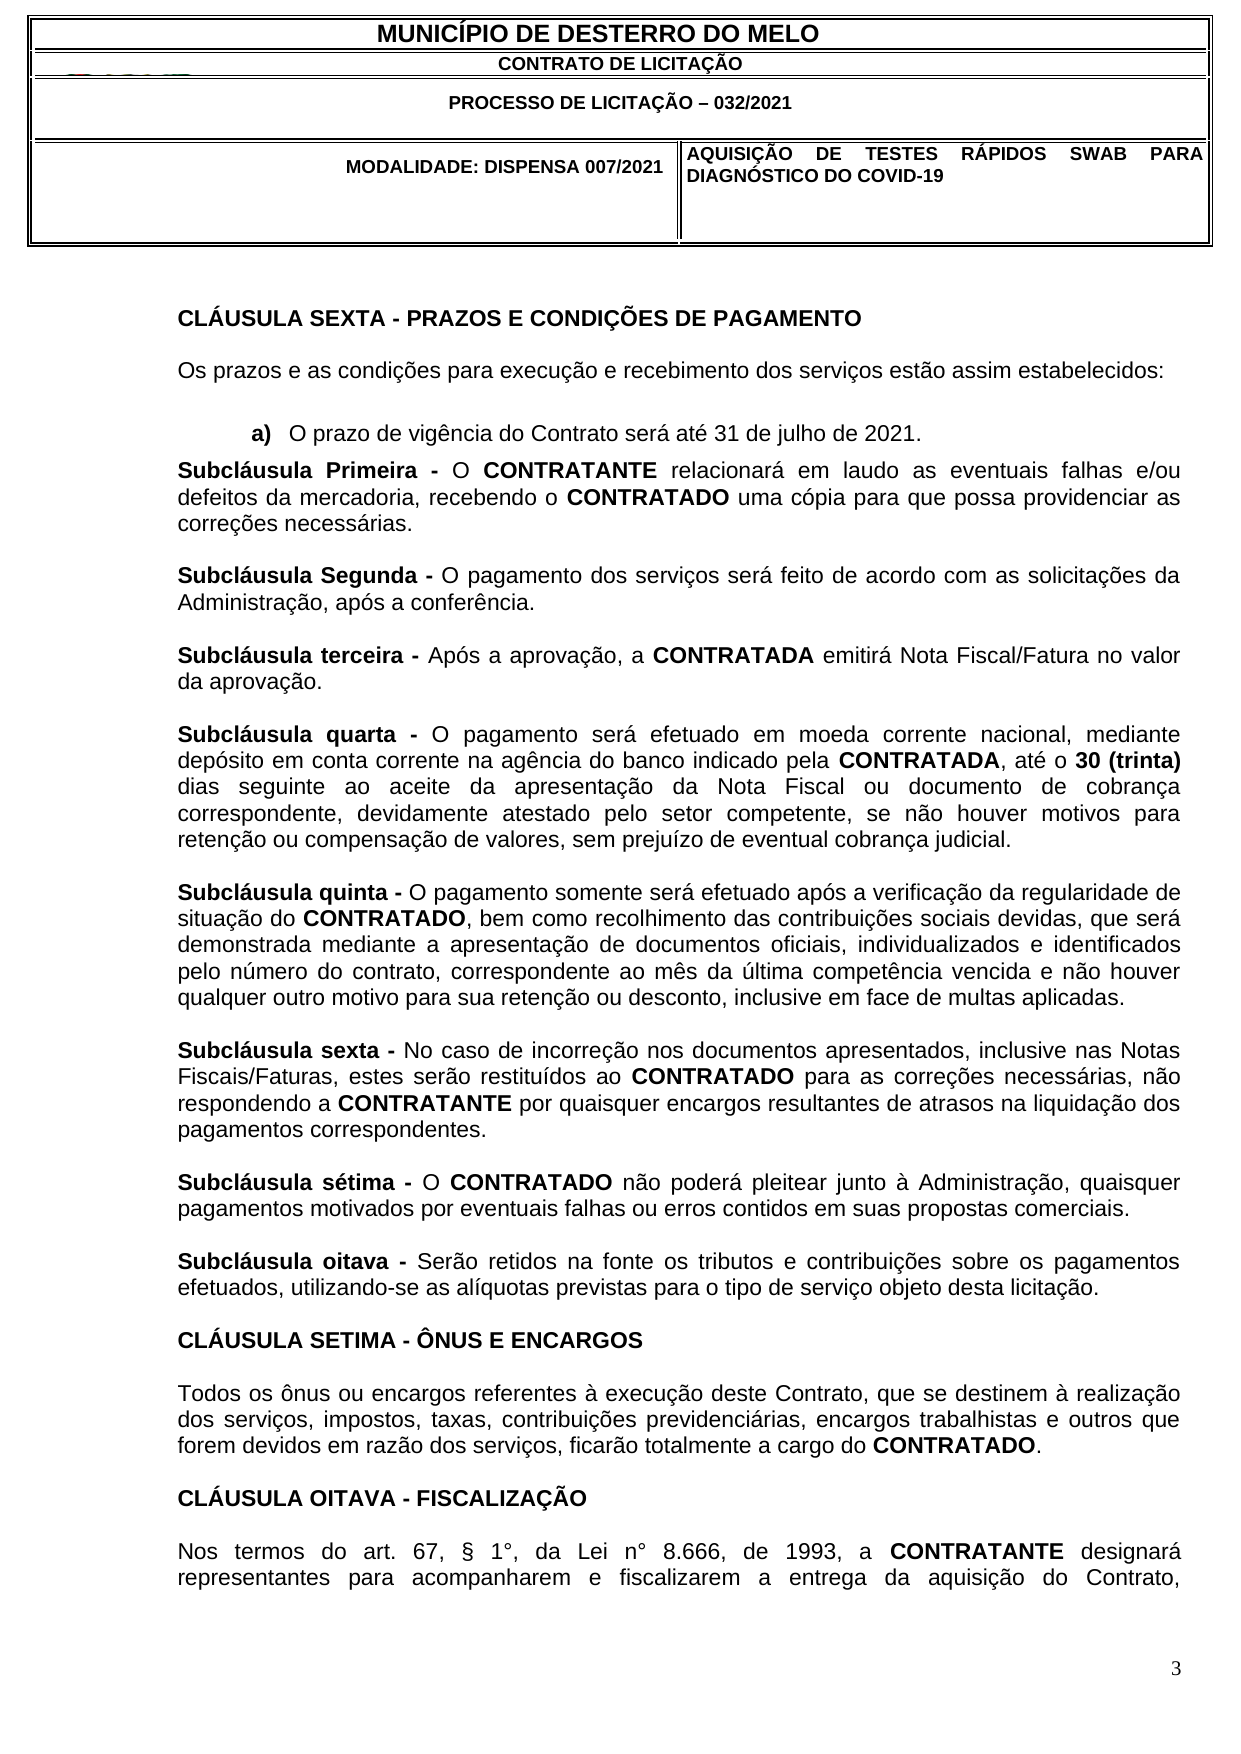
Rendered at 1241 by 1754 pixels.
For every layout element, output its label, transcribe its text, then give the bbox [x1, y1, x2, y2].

text Subcláusula Segunda - O pagamento dos serviços será feito de acordo com as solicitações da Administração, após a conferência. [177, 562, 1181, 615]
text Subcláusula terceira - Após a aprovação, a CONTRATADA emitirá Nota Fiscal/Fatura no valor da aprovação. [177, 642, 1181, 694]
subtitle Subcláusula Primeira - O CONTRATANTE relacionará em laudo as eventuais falhas e/ou defeitos da mercadoria, recebendo o CONTRATADO uma cópia para que possa providenciar as correções necessárias. [177, 457, 1181, 536]
text Subcláusula quarta - O pagamento será efetuado em moeda corrente nacional, mediante depósito em conta corrente na agência do banco indicado pela CONTRATADA, até o 30 (trinta) dias seguinte ao aceite da apresentação da Nota Fiscal ou documento de cobrança correspondente, devidamente atestado pelo setor competente, se não houver motivos para retenção ou compensação de valores, sem prejuízo de eventual cobrança judicial. [177, 721, 1181, 852]
text CLÁUSULA OITAVA - FISCALIZAÇÃO [177, 1485, 1181, 1511]
subtitle O prazo de vigência do Contrato será até 31 de julho de 2021. [251, 420, 1181, 447]
text CLÁUSULA SEXTA - PRAZOS E CONDIÇÕES DE PAGAMENTO [177, 304, 1181, 331]
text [177, 1538, 1181, 1590]
text Os prazos e as condições para execução e recebimento dos serviços estão assim estabelecidos: [177, 357, 1181, 383]
text CLÁUSULA SETIMA - ÔNUS E ENCARGOS [177, 1327, 1181, 1353]
text Subcláusula oitava - Serão retidos na fonte os tributos e contribuições sobre os pagamentos efetuados, utilizando-se as alíquotas previstas para o tipo de serviço objeto desta licitação. [177, 1248, 1181, 1300]
text Subcláusula sétima - O CONTRATADO não poderá pleitear junto à Administração, quaisquer pagamentos motivados por eventuais falhas ou erros contidos em suas propostas comerciais. [177, 1169, 1181, 1221]
text Todos os ônus ou encargos referentes à execução deste Contrato, que se destinem à realização dos serviços, impostos, taxas, contribuições previdenciárias, encargos trabalhistas e outros que forem devidos em razão dos serviços, ficarão totalmente a cargo do CONTRATADO. [177, 1379, 1181, 1458]
text Subcláusula sexta - No caso de incorreção nos documentos apresentados, inclusive nas Notas Fiscais/Faturas, estes serão restituídos ao CONTRATADO para as correções necessárias, não respondendo a CONTRATANTE por quaisquer encargos resultantes de atrasos na liquidação dos pagamentos correspondentes. [177, 1037, 1181, 1142]
text Subcláusula quinta - O pagamento somente será efetuado após a verificação da regularidade de situação do CONTRATADO, bem como recolhimento das contribuições sociais devidas, que será demonstrada mediante a apresentação de documentos oficiais, individualizados e identificados pelo número do contrato, correspondente ao mês da última competência vencida e não houver qualquer outro motivo para sua retenção ou desconto, inclusive em face de multas aplicadas. [177, 879, 1181, 1011]
